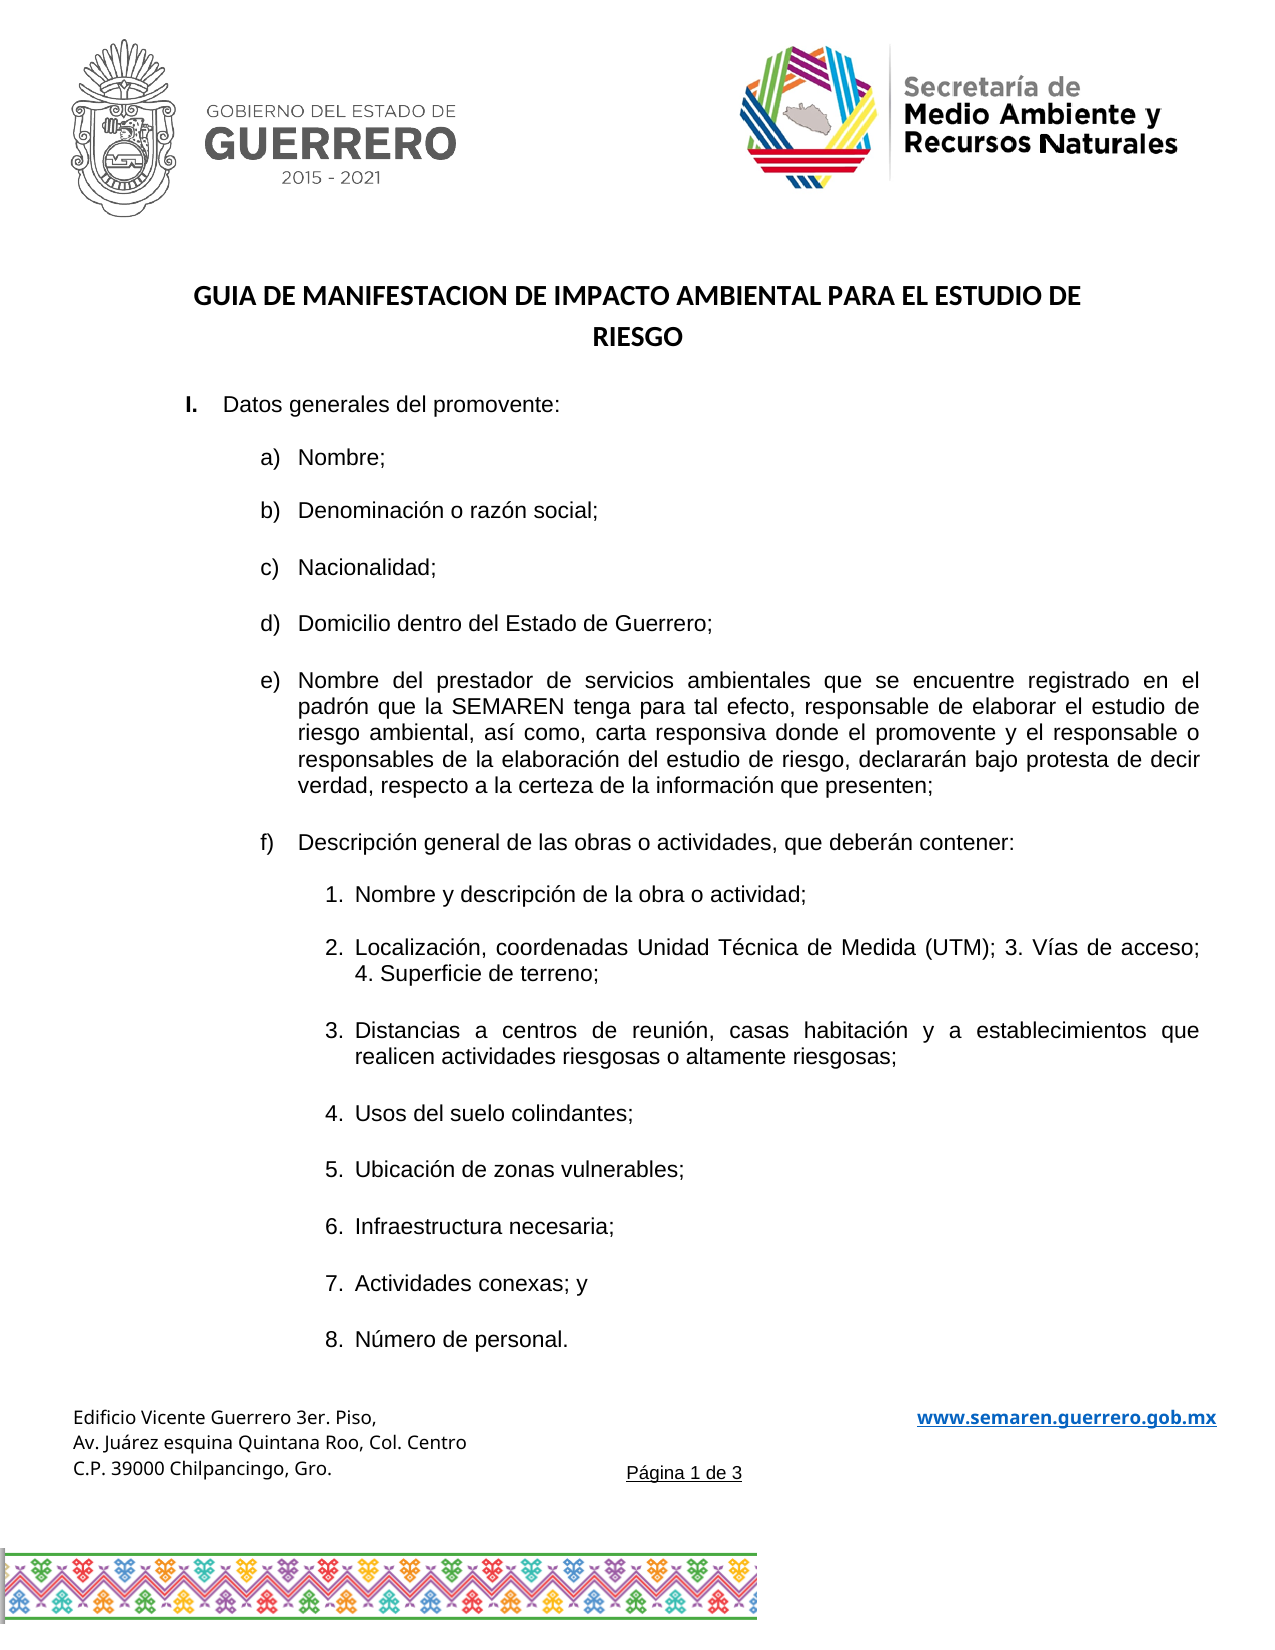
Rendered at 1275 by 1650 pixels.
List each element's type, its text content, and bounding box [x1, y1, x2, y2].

list Actividades conexas; y [325, 1269, 1200, 1296]
list Ubicación de zonas vulnerables; [325, 1156, 1200, 1183]
list Domicilio dentro del Estado de Guerrero; [260, 610, 1200, 636]
list Datos generales del promovente: [185, 391, 1200, 418]
list Descripción general de las obras o actividades, que deberán contener: [260, 828, 1200, 855]
picture [730, 39, 1205, 197]
list Número de personal. [325, 1326, 1200, 1352]
picture [0, 1548, 757, 1624]
list Nombre del prestador de servicios ambientales que se encuentre registrado en el padrón que la SEMAREN tenga para tal efecto, responsable de elaborar el estudio de riesgo ambiental, así como, carta responsiva donde el promovente y el responsable o responsables de la elaboración del estudio de riesgo, declararán bajo protesta de decir verdad, respecto a la certeza de la información que presenten; [260, 667, 1200, 798]
text GUIA DE MANIFESTACION DE IMPACTO AMBIENTAL PARA EL ESTUDIO DE RIESGO [148, 277, 1127, 354]
list Usos del suelo colindantes; [325, 1100, 1200, 1126]
list Distancias a centros de reunión, casas habitación y a establecimientos que realicen actividades riesgosas o altamente riesgosas; [325, 1017, 1200, 1069]
list Localización, coordenadas Unidad Técnica de Medida (UTM); 3. Vías de acceso; 4. Superficie de terreno; [325, 934, 1200, 987]
list Nombre y descripción de la obra o actividad; [325, 881, 1200, 908]
list Denominación o razón social; [260, 497, 1200, 523]
picture [54, 29, 463, 225]
list Nombre; [260, 444, 1200, 471]
list Infraestructura necesaria; [325, 1213, 1200, 1239]
list Nacionalidad; [260, 553, 1200, 580]
